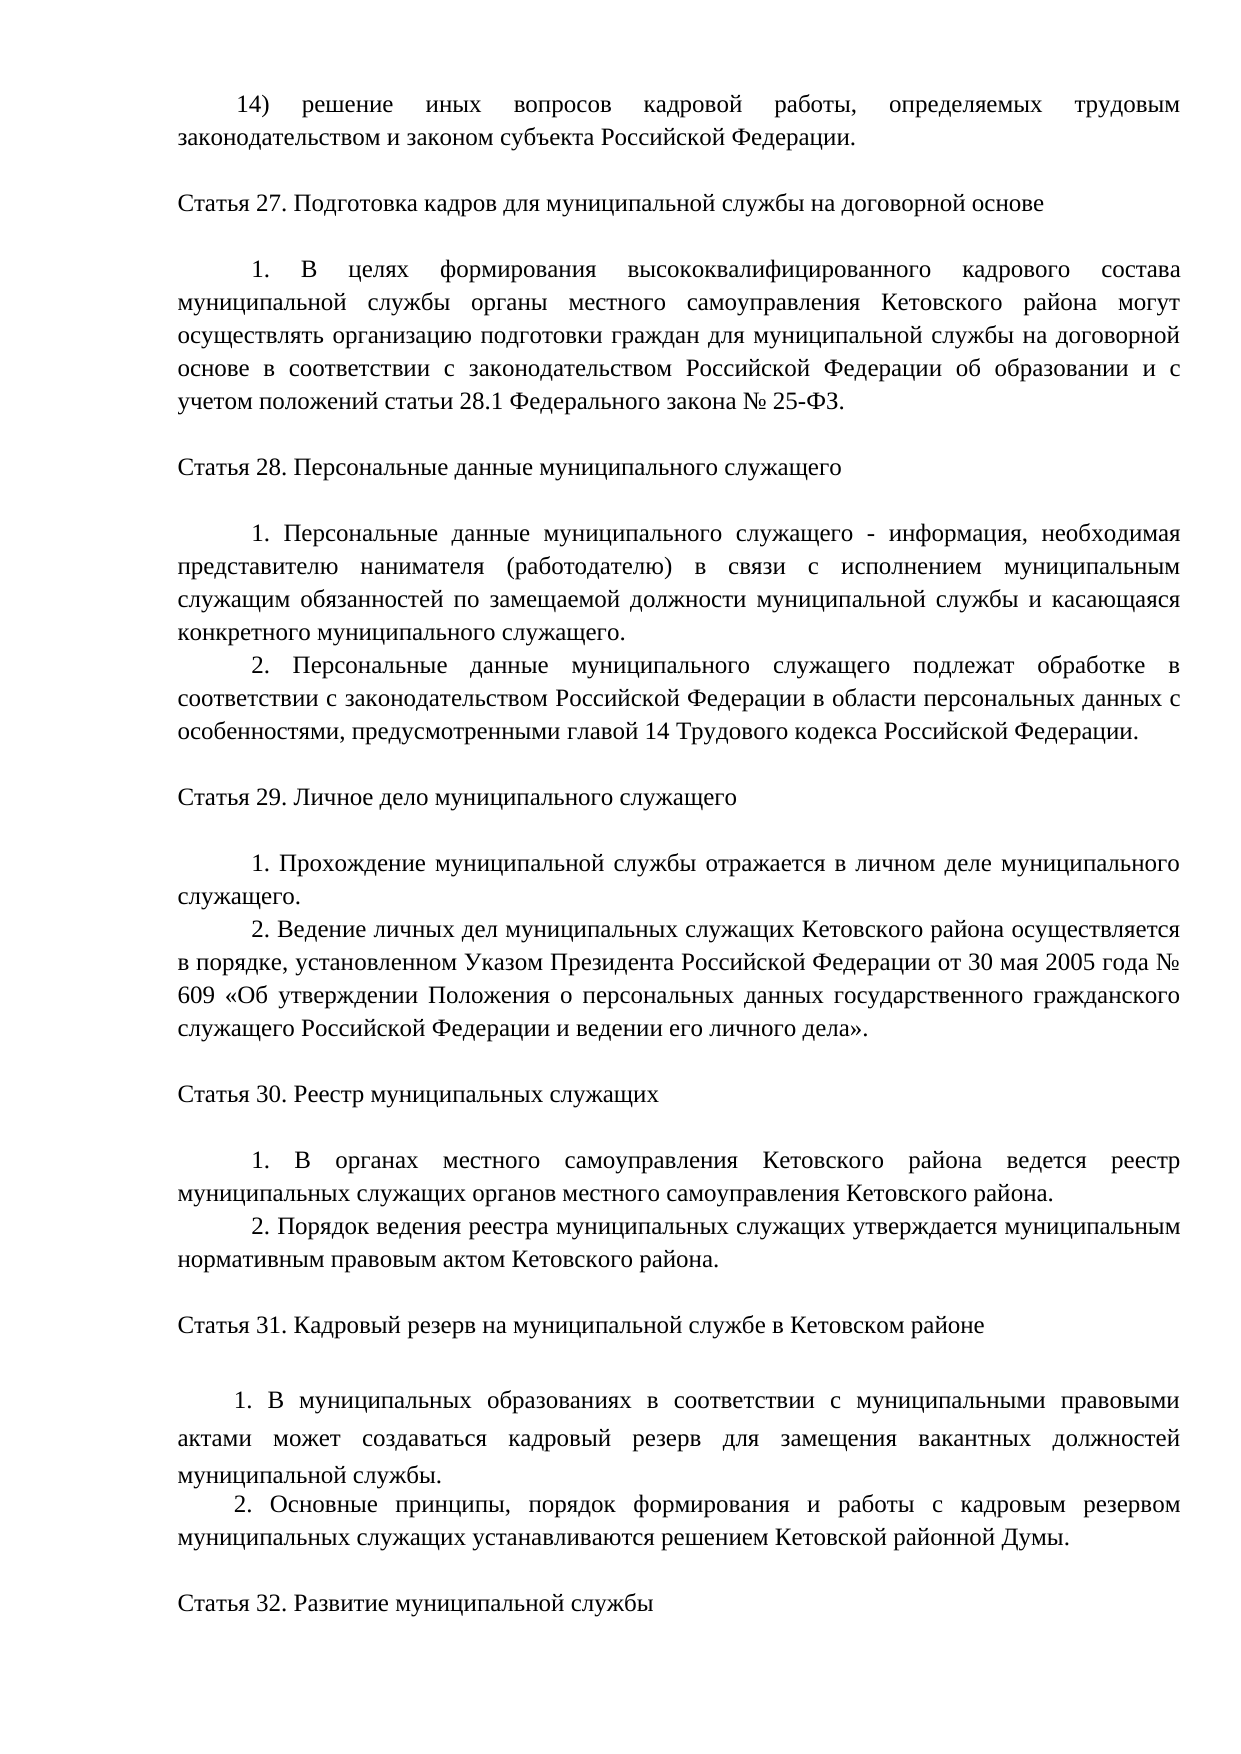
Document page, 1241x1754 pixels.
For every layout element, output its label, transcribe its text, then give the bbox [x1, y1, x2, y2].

text Статья 27. Подготовка кадров для муниципальной службы на договорной основе [177, 188, 1181, 216]
text 14) решение иных вопросов кадровой работы, определяемых трудовым законодательством и законом субъекта Российской Федерации. [177, 89, 1181, 150]
text 2. Ведение личных дел муниципальных служащих Кетовского района осуществляется в порядке, установленном Указом Президента Российской Федерации от 30 мая 2005 года № 609 «Об утверждении Положения о персональных данных государственного гражданского служащего Российской Федерации и ведении его личного дела». [177, 914, 1181, 1042]
text 2. Персональные данные муниципального служащего подлежат обработке в соответствии с законодательством Российской Федерации в области персональных данных с особенностями, предусмотренными главой 14 Трудового кодекса Российской Федерации. [177, 650, 1181, 745]
text 1. В целях формирования высококвалифицированного кадрового состава муниципальной службы органы местного самоуправления Кетовского района могут осуществлять организацию подготовки граждан для муниципальной службы на договорной основе в соответствии с законодательством Российской Федерации об образовании и с учетом положений статьи 28.1 Федерального закона № 25-ФЗ. [177, 254, 1181, 414]
text Статья 28. Персональные данные муниципального служащего [177, 452, 1181, 481]
text 2. Порядок ведения реестра муниципальных служащих утверждается муниципальным нормативным правовым актом Кетовского района. [177, 1211, 1181, 1273]
text 1. В органах местного самоуправления Кетовского района ведется реестр муниципальных служащих органов местного самоуправления Кетовского района. [177, 1145, 1181, 1207]
text Статья 32. Развитие муниципальной службы [177, 1588, 1181, 1617]
text Статья 30. Реестр муниципальных служащих [177, 1079, 1181, 1108]
text 1. Прохождение муниципальной службы отражается в личном деле муниципального служащего. [177, 848, 1181, 910]
text 1. В муниципальных образованиях в соответствии с муниципальными правовыми актами может создаваться кадровый резерв для замещения вакантных должностей муниципальной службы. [177, 1376, 1181, 1489]
text Статья 31. Кадровый резерв на муниципальной службе в Кетовском районе [177, 1310, 1181, 1339]
text Статья 29. Личное дело муниципального служащего [177, 782, 1181, 811]
text 2. Основные принципы, порядок формирования и работы с кадровым резервом муниципальных служащих устанавливаются решением Кетовской районной Думы. [177, 1489, 1181, 1551]
text 1. Персональные данные муниципального служащего - информация, необходимая представителю нанимателя (работодателю) в связи с исполнением муниципальным служащим обязанностей по замещаемой должности муниципальной службы и касающаяся конкретного муниципального служащего. [177, 518, 1181, 646]
